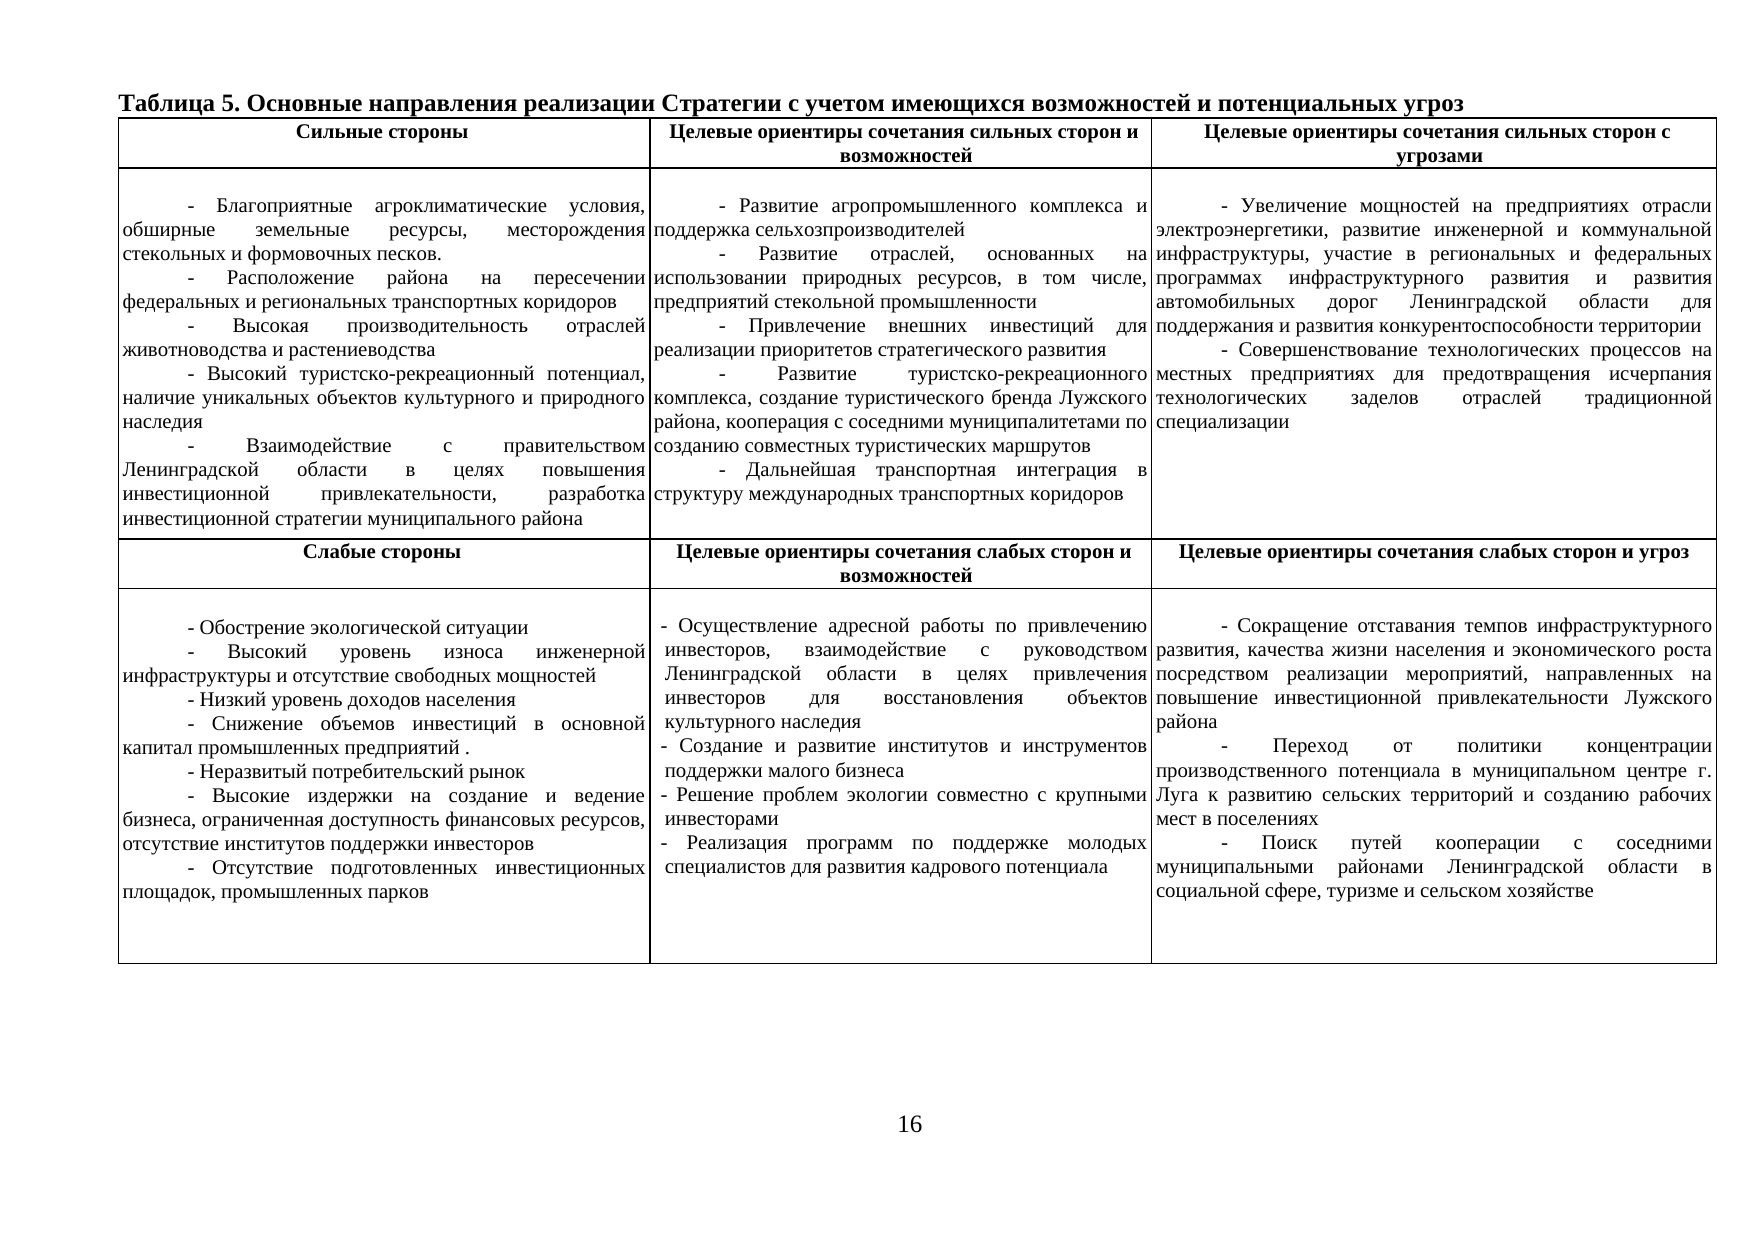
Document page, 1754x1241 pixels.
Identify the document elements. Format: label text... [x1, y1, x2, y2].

table_cell Целевые ориентиры сочетания слабых сторон и угроз [1152, 540, 1716, 587]
table_cell - Благоприятные агроклиматические условия, обширные земельные ресурсы, месторождения стекольных и формовочных песков. - Расположение района на пересечении федеральных и региональных транспортных коридоров - Высокая производительность отраслей животноводства и растениеводства - Высокий туристско-рекреационный потенциал, наличие уникальных объектов культурного и природного наследия - Взаимодействие с правительством Ленинградской области в целях повышения инвестиционной привлекательности, разработка инвестиционной стратегии муниципального района [119, 193, 649, 538]
table_cell [119, 589, 649, 613]
text Таблица 5. Основные направления реализации Стратегии с учетом имеющихся возможностей и потенциальных угроз [118, 88, 1636, 117]
table_cell - Осуществление адресной работы по привлечению инвесторов, взаимодействие с руководством Ленинградской области в целях привлечения инвесторов для восстановления объектов культурного наследия - Создание и развитие институтов и инструментов поддержки малого бизнеса - Решение проблем экологии совместно с крупными инвесторами - Реализация программ по поддержке молодых специалистов для развития кадрового потенциала [651, 589, 1151, 963]
table_header Целевые ориентиры сочетания сильных сторон с угрозами [1152, 119, 1716, 167]
table_header Сильные стороны [119, 119, 649, 167]
table_cell - Обострение экологической ситуации - Высокий уровень износа инженерной инфраструктуры и отсутствие свободных мощностей - Низкий уровень доходов населения - Снижение объемов инвестиций в основной капитал промышленных предприятий . - Неразвитый потребительский рынок - Высокие издержки на создание и ведение бизнеса, ограниченная доступность финансовых ресурсов, отсутствие институтов поддержки инвесторов - Отсутствие подготовленных инвестиционных площадок, промышленных парков [119, 613, 649, 963]
table_cell - Увеличение мощностей на предприятиях отрасли электроэнергетики, развитие инженерной и коммунальной инфраструктуры, участие в региональных и федеральных программах инфраструктурного развития и развития автомобильных дорог Ленинградской области для поддержания и развития конкурентоспособности территории - Совершенствование технологических процессов на местных предприятиях для предотвращения исчерпания технологических заделов отраслей традиционной специализации [1152, 169, 1716, 538]
table_cell - Развитие агропромышленного комплекса и поддержка сельхозпроизводителей - Развитие отраслей, основанных на использовании природных ресурсов, в том числе, предприятий стекольной промышленности - Привлечение внешних инвестиций для реализации приоритетов стратегического развития - Развитие туристско-рекреационного комплекса, создание туристического бренда Лужского района, кооперация с соседними муниципалитетами по созданию совместных туристических маршрутов - Дальнейшая транспортная интеграция в структуру международных транспортных коридоров [651, 169, 1151, 538]
table_cell Слабые стороны [119, 540, 649, 587]
table_cell - Сокращение отставания темпов инфраструктурного развития, качества жизни населения и экономического роста посредством реализации мероприятий, направленных на повышение инвестиционной привлекательности Лужского района - Переход от политики концентрации производственного потенциала в муниципальном центре г. Луга к развитию сельских территорий и созданию рабочих мест в поселениях - Поиск путей кооперации с соседними муниципальными районами Ленинградской области в социальной сфере, туризме и сельском хозяйстве [1152, 589, 1716, 963]
table_cell [119, 169, 649, 193]
table_cell Целевые ориентиры сочетания слабых сторон и возможностей [651, 540, 1151, 587]
table_header Целевые ориентиры сочетания сильных сторон и возможностей [651, 119, 1151, 167]
